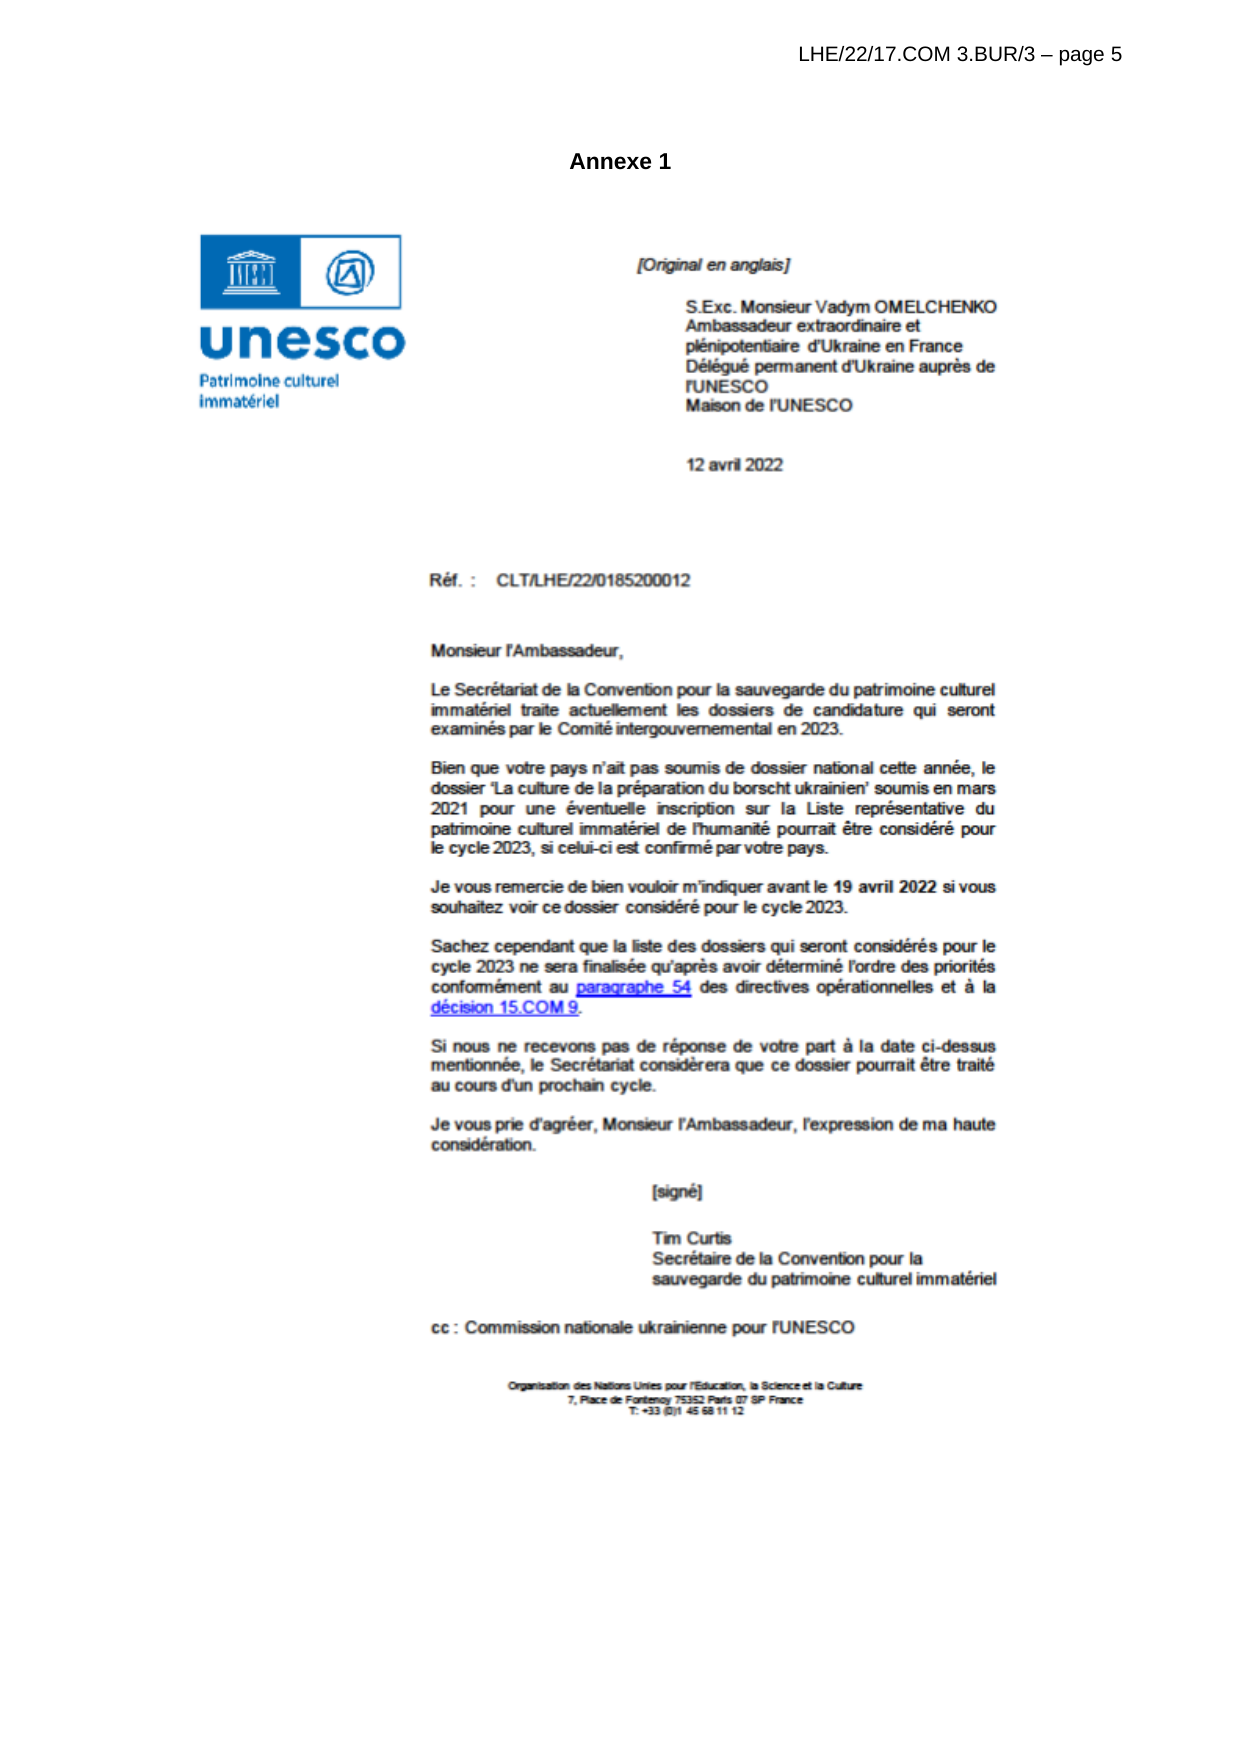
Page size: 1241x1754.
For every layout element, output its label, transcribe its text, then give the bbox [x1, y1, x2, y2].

text Annexe 1 [118, 148, 1122, 174]
